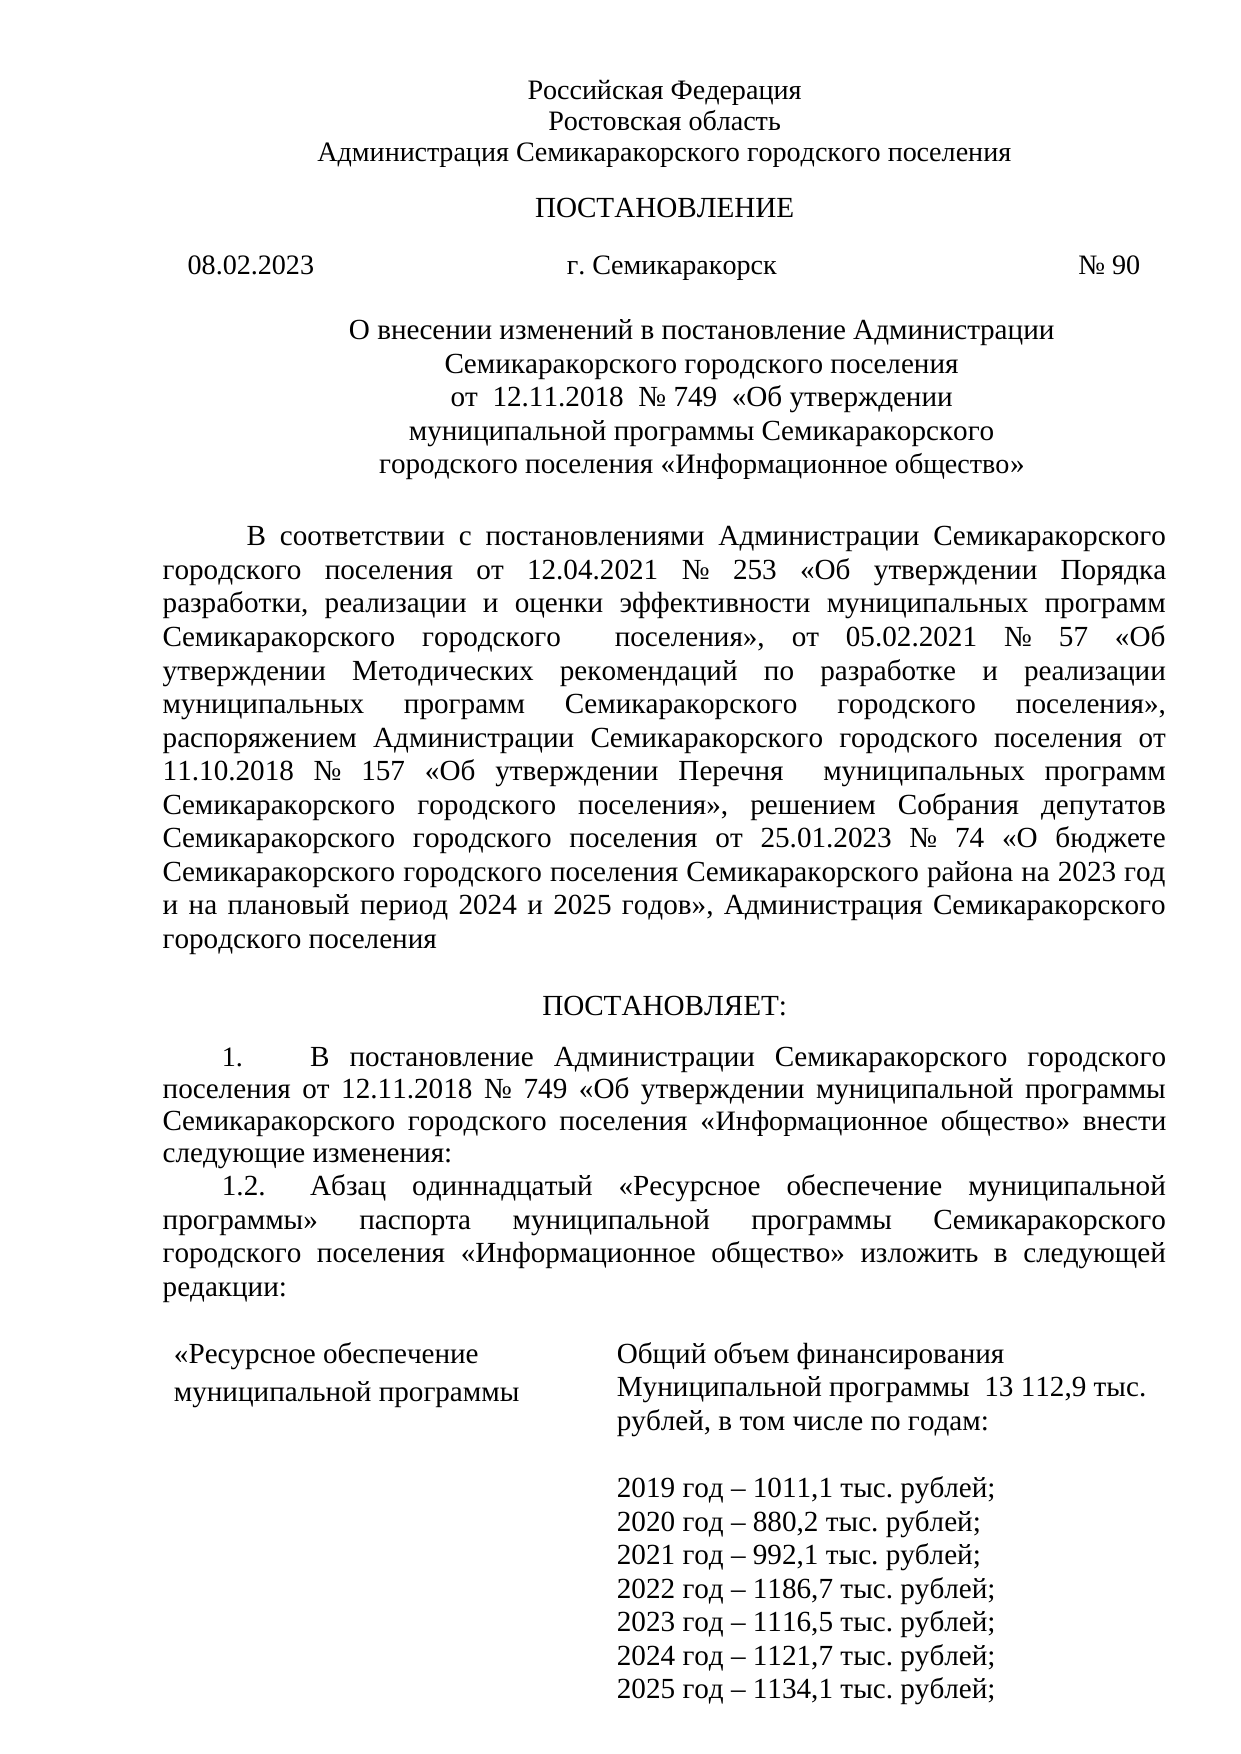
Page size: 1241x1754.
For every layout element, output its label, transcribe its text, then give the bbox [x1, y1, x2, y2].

text В соответствии с постановлениями Администрации Семикаракорского городского поселения от 12.04.2021 № 253 «Об утверждении Порядка разработки, реализации и оценки эффективности муниципальных программ Семикаракорского городского поселения», от 05.02.2021 № 57 «Об утверждении Методических рекомендаций по разработке и реализации муниципальных программ Семикаракорского городского поселения», распоряжением Администрации Семикаракорского городского поселения от 11.10.2018 № 157 «Об утверждении Перечня муниципальных программ Семикаракорского городского поселения», решением Собрания депутатов Семикаракорского городского поселения от 25.01.2023 № 74 «О бюджете Семикаракорского городского поселения Семикаракорского района на 2023 год и на плановый период 2024 и 2025 годов», Администрация Семикаракорского городского поселения [162, 518, 1167, 954]
text О внесении изменений в постановление Администрации [162, 312, 1167, 346]
text Администрация Семикаракорского городского поселения [162, 137, 1167, 167]
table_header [605, 1336, 1178, 1705]
text ПОСТАНОВЛЕНИЕ [162, 190, 1167, 224]
text Семикаракорского городского поселения [162, 346, 1167, 379]
list Абзац одиннадцатый «Ресурсное обеспечение муниципальной программы» паспорта муниципальной программы Семикаракорского городского поселения «Информационное общество» изложить в следующей редакции: [162, 1168, 1167, 1302]
text ПОСТАНОВЛЯЕТ: [162, 988, 1167, 1022]
text 08.02.2023 г. Семикаракорск № 90 [162, 248, 1167, 280]
text городского поселения «Информационное общество» [162, 447, 1167, 480]
text Ростовская область [162, 106, 1167, 137]
text от 12.11.2018 № 749 «Об утверждении [162, 379, 1167, 413]
text муниципальной программы Семикаракорского [162, 413, 1167, 447]
text Российская Федерация [162, 75, 1167, 106]
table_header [163, 1336, 605, 1705]
list В постановление Администрации Семикаракорского городского поселения от 12.11.2018 № 749 «Об утверждении муниципальной программы Семикаракорского городского поселения «Информационное общество» внести следующие изменения: [162, 1041, 1167, 1168]
